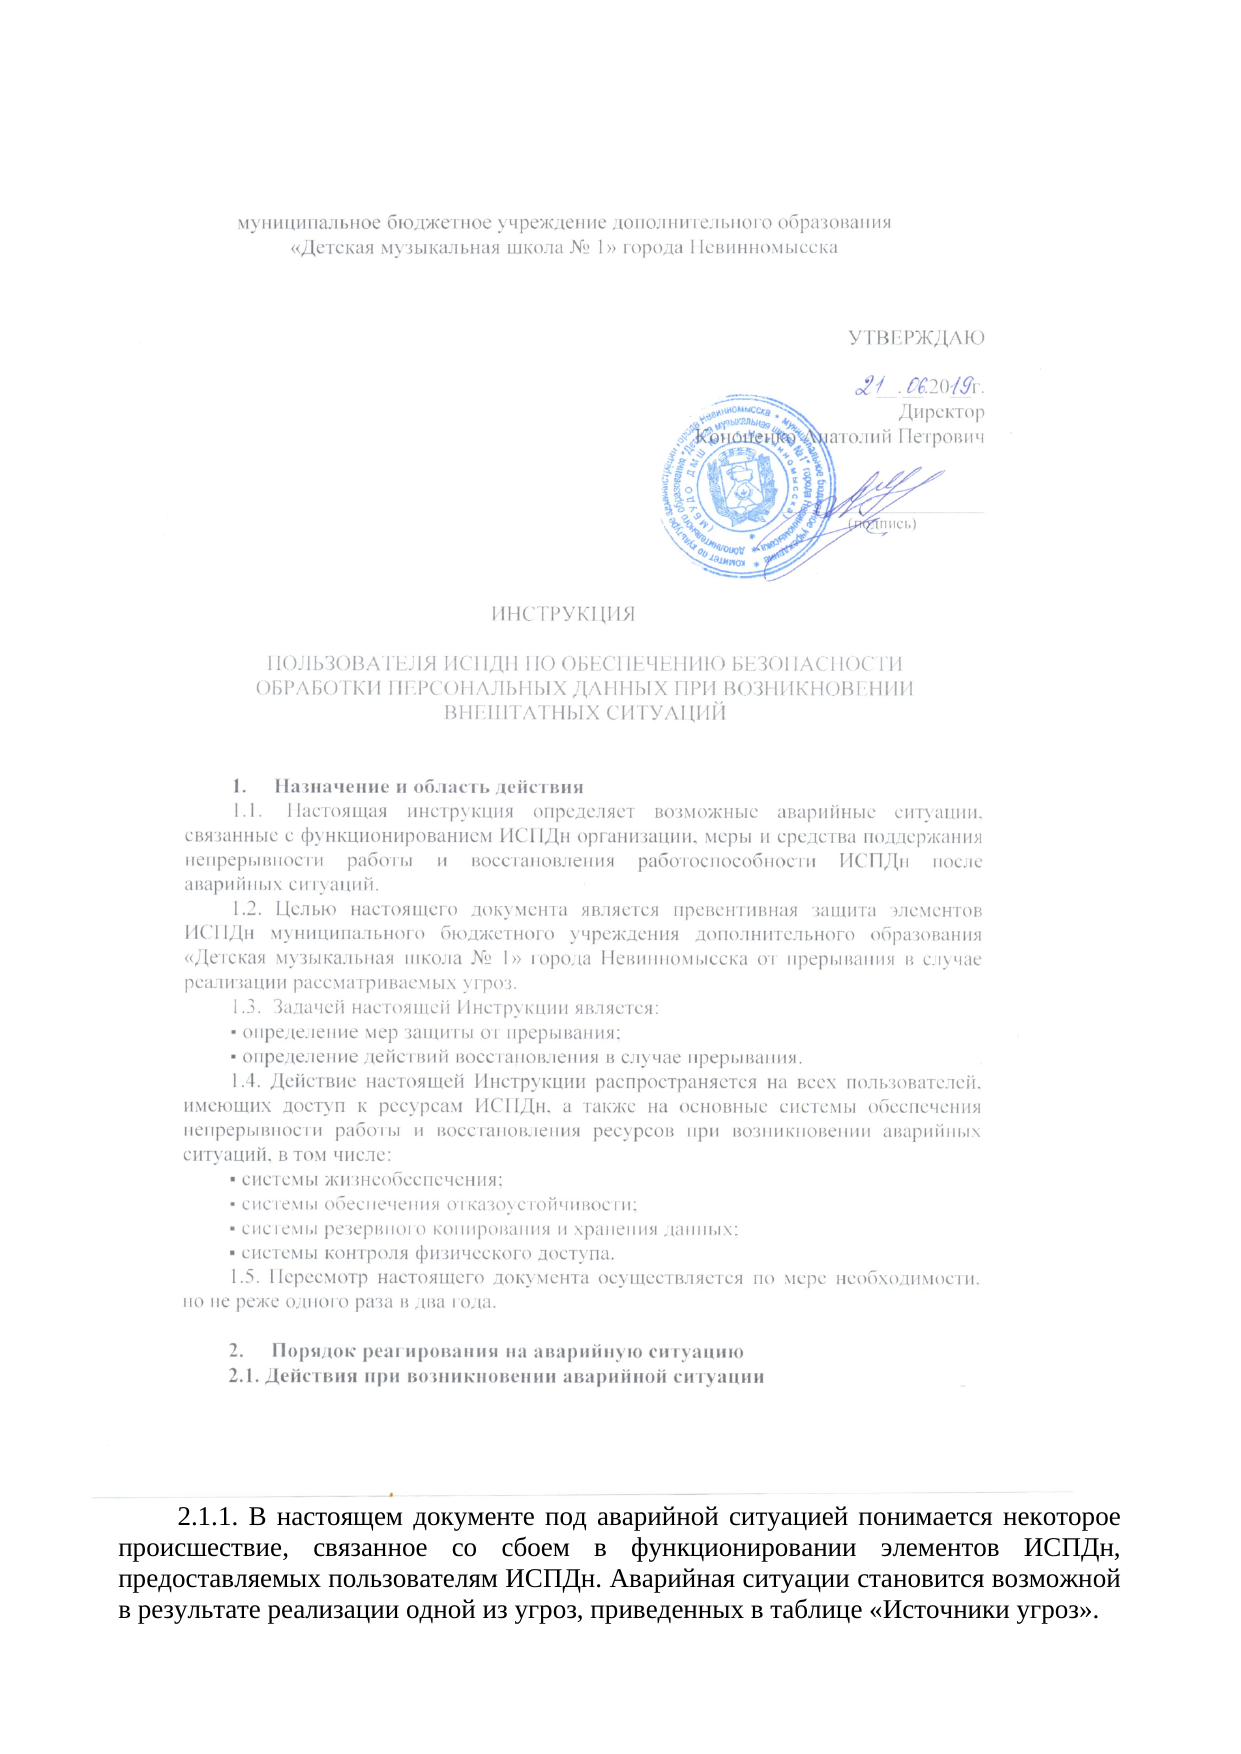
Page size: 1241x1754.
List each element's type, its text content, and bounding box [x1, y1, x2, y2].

text 2.1.1. В настоящем документе под аварийной ситуацией понимается некоторое происшествие, связанное со сбоем в функционировании элементов ИСПДн, предоставляемых пользователям ИСПДн. Аварийная ситуации становится возможной в результате реализации одной из угроз, приведенных в таблице «Источники угроз». [118, 1500, 1122, 1624]
picture [90, 118, 1094, 1500]
